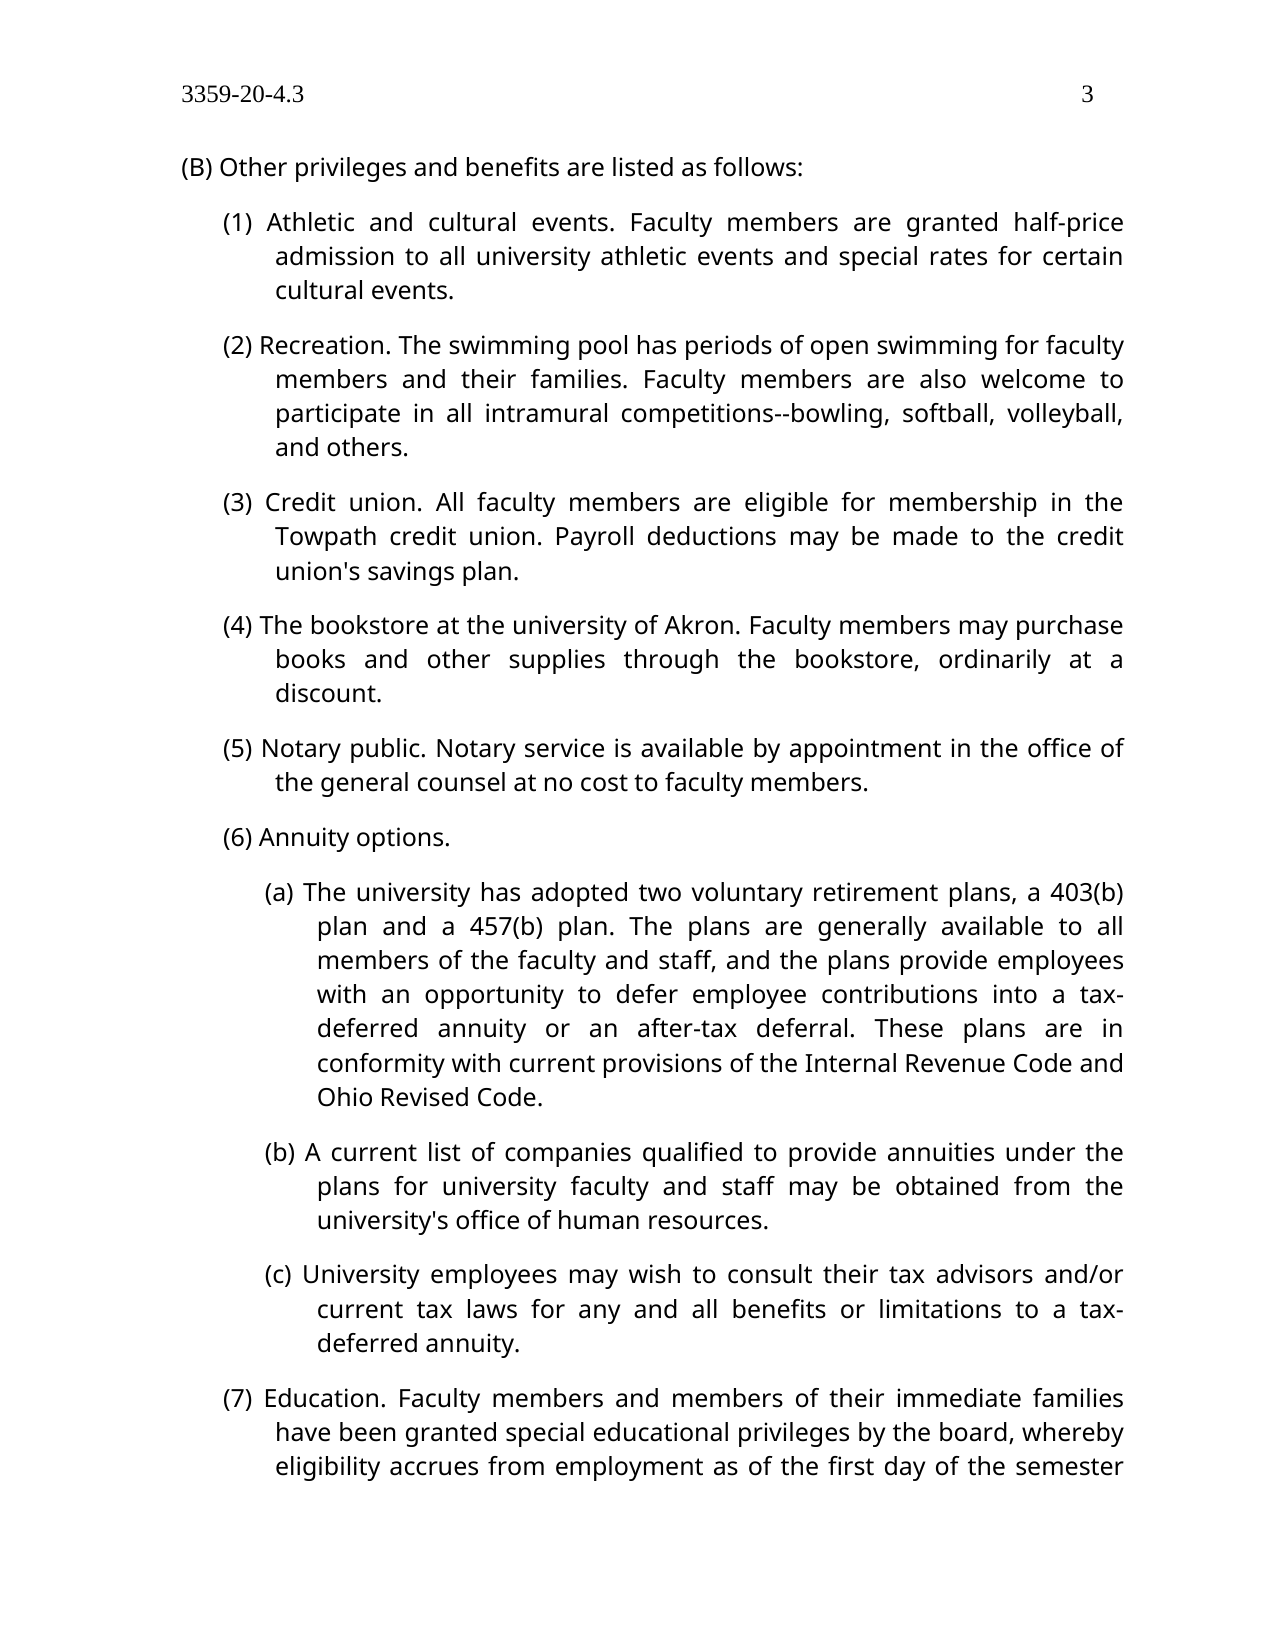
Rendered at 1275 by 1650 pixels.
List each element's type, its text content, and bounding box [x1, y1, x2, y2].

text (1) Athletic and cultural events. Faculty members are granted half-price admission to all university athletic events and special rates for certain cultural events. [223, 205, 1125, 307]
text (6) Annuity options. [223, 820, 1125, 854]
text (c) University employees may wish to consult their tax advisors and/or current tax laws for any and all benefits or limitations to a tax-deferred annuity. [264, 1257, 1125, 1359]
text (2) Recreation. The swimming pool has periods of open swimming for faculty members and their families. Faculty members are also welcome to participate in all intramural competitions--bowling, softball, volleyball, and others. [223, 328, 1125, 464]
text (b) A current list of companies qualified to provide annuities under the plans for university faculty and staff may be obtained from the university's office of human resources. [264, 1134, 1125, 1236]
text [223, 1380, 1125, 1482]
text (B) Other privileges and benefits are listed as follows: [181, 150, 1125, 184]
text (4) The bookstore at the university of Akron. Faculty members may purchase books and other supplies through the bookstore, ordinarily at a discount. [223, 608, 1125, 710]
text (5) Notary public. Notary service is available by appointment in the office of the general counsel at no cost to faculty members. [223, 731, 1125, 799]
text (a) The university has adopted two voluntary retirement plans, a 403(b) plan and a 457(b) plan. The plans are generally available to all members of the faculty and staff, and the plans provide employees with an opportunity to defer employee contributions into a tax-deferred annuity or an after-tax deferral. These plans are in conformity with current provisions of the Internal Revenue Code and Ohio Revised Code. [264, 875, 1125, 1113]
text (3) Credit union. All faculty members are eligible for membership in the Towpath credit union. Payroll deductions may be made to the credit union's savings plan. [223, 485, 1125, 587]
